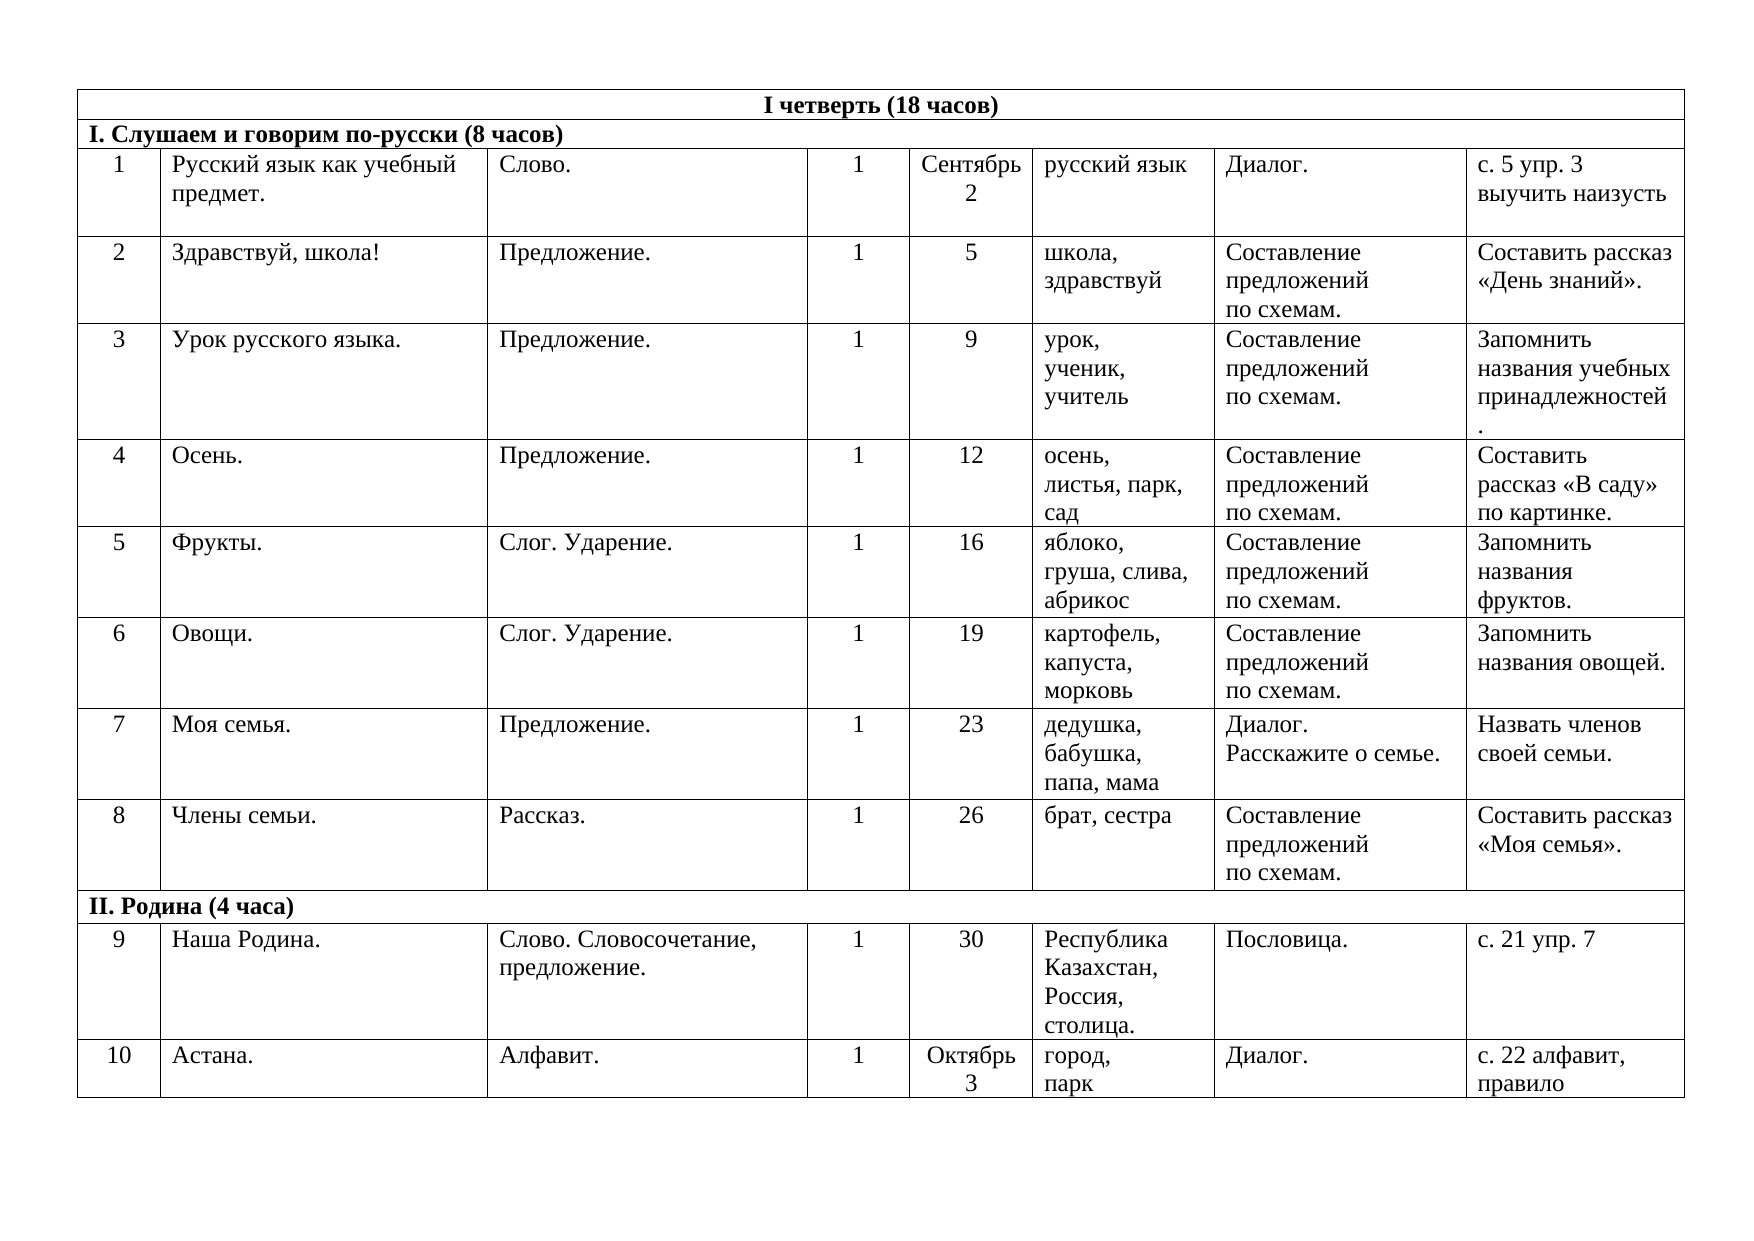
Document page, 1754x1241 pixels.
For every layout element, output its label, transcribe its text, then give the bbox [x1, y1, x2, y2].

table_cell Октябрь 3 [910, 1040, 1032, 1097]
table_cell II. Родина (4 часа) [78, 891, 1684, 923]
table_cell Русский язык как учебный предмет. [161, 149, 487, 236]
table_cell Диалог. [1215, 149, 1466, 236]
table_cell 3 [78, 324, 160, 439]
table_cell Составление предложений по схемам. [1215, 527, 1466, 617]
table_cell 5 [910, 237, 1032, 323]
table_cell 1 [808, 237, 909, 323]
table_cell 1 [808, 618, 909, 708]
table_cell Предложение. [488, 709, 807, 799]
table_cell Моя семья. [161, 709, 487, 799]
table_cell Составить рассказ «Моя семья». [1467, 800, 1684, 890]
table_cell Составление предложений по схемам. [1215, 440, 1466, 526]
table_cell Астана. [161, 1040, 487, 1097]
table_cell Предложение. [488, 237, 807, 323]
table_cell 1 [808, 924, 909, 1039]
table_cell 26 [910, 800, 1032, 890]
table_cell 9 [78, 924, 160, 1039]
table_cell Алфавит. [488, 1040, 807, 1097]
table_cell 1 [808, 149, 909, 236]
table_cell 1 [808, 709, 909, 799]
table_cell 4 [78, 440, 160, 526]
table_cell Назвать членов своей семьи. [1467, 709, 1684, 799]
table_cell Фрукты. [161, 527, 487, 617]
table_cell Запомнить названия овощей. [1467, 618, 1684, 708]
table_cell Диалог. Расскажите о семье. [1215, 709, 1466, 799]
table_cell Слово. Словосочетание, предложение. [488, 924, 807, 1039]
table_cell 16 [910, 527, 1032, 617]
table_cell дедушка, бабушка, папа, мама [1033, 709, 1214, 799]
table_cell 1 [808, 527, 909, 617]
table_cell 7 [78, 709, 160, 799]
table_cell Урок русского языка. [161, 324, 487, 439]
table_cell с. 22 алфавит, правило [1467, 1040, 1684, 1097]
table_cell 23 [910, 709, 1032, 799]
table_cell Наша Родина. [161, 924, 487, 1039]
table_cell Члены семьи. [161, 800, 487, 890]
table_cell I. Слушаем и говорим по-русски (8 часов) [78, 120, 1684, 148]
table_cell 1 [808, 324, 909, 439]
table_cell 1 [808, 800, 909, 890]
table_cell с. 5 упр. 3 выучить наизусть [1467, 149, 1684, 236]
table_cell Слог. Ударение. [488, 527, 807, 617]
table_cell Составление предложений по схемам. [1215, 800, 1466, 890]
table_cell Сентябрь 2 [910, 149, 1032, 236]
table_cell 5 [78, 527, 160, 617]
table_cell Осень. [161, 440, 487, 526]
table_cell город, парк [1033, 1040, 1214, 1097]
table_cell яблоко, груша, слива, абрикос [1033, 527, 1214, 617]
table_cell Составление предложений по схемам. [1215, 324, 1466, 439]
table_cell Рассказ. [488, 800, 807, 890]
table_cell 1 [808, 1040, 909, 1097]
table_cell Составление предложений по схемам. [1215, 618, 1466, 708]
table_cell картофель, капуста, морковь [1033, 618, 1214, 708]
table_cell 1 [808, 440, 909, 526]
table_cell 6 [78, 618, 160, 708]
table_cell Здравствуй, школа! [161, 237, 487, 323]
table_cell 8 [78, 800, 160, 890]
table_cell Составить рассказ «День знаний». [1467, 237, 1684, 323]
table_cell с. 21 упр. 7 [1467, 924, 1684, 1039]
table_cell Пословица. [1215, 924, 1466, 1039]
table_cell I четверть (18 часов) [78, 90, 1684, 118]
table_cell 19 [910, 618, 1032, 708]
table_cell 1 [78, 149, 160, 236]
table_cell 10 [78, 1040, 160, 1097]
table_cell 12 [910, 440, 1032, 526]
table_cell русский язык [1033, 149, 1214, 236]
table_cell Республика Казахстан, Россия, столица. [1033, 924, 1214, 1039]
table_cell Составление предложений по схемам. [1215, 237, 1466, 323]
table_cell школа, здравствуй [1033, 237, 1214, 323]
table_cell осень, листья, парк, сад [1033, 440, 1214, 526]
table_cell Запомнить названия фруктов. [1467, 527, 1684, 617]
table_cell брат, сестра [1033, 800, 1214, 890]
table_cell Слог. Ударение. [488, 618, 807, 708]
table_cell Овощи. [161, 618, 487, 708]
table_cell Диалог. [1215, 1040, 1466, 1097]
table_cell 9 [910, 324, 1032, 439]
table_cell Предложение. [488, 324, 807, 439]
table_cell Предложение. [488, 440, 807, 526]
table_cell 30 [910, 924, 1032, 1039]
table_cell урок, ученик, учитель [1033, 324, 1214, 439]
table_cell Слово. [488, 149, 807, 236]
table_cell Запомнить названия учебных принадлежностей. [1467, 324, 1684, 439]
table_cell Составить рассказ «В саду» по картинке. [1467, 440, 1684, 526]
table_cell 2 [78, 237, 160, 323]
